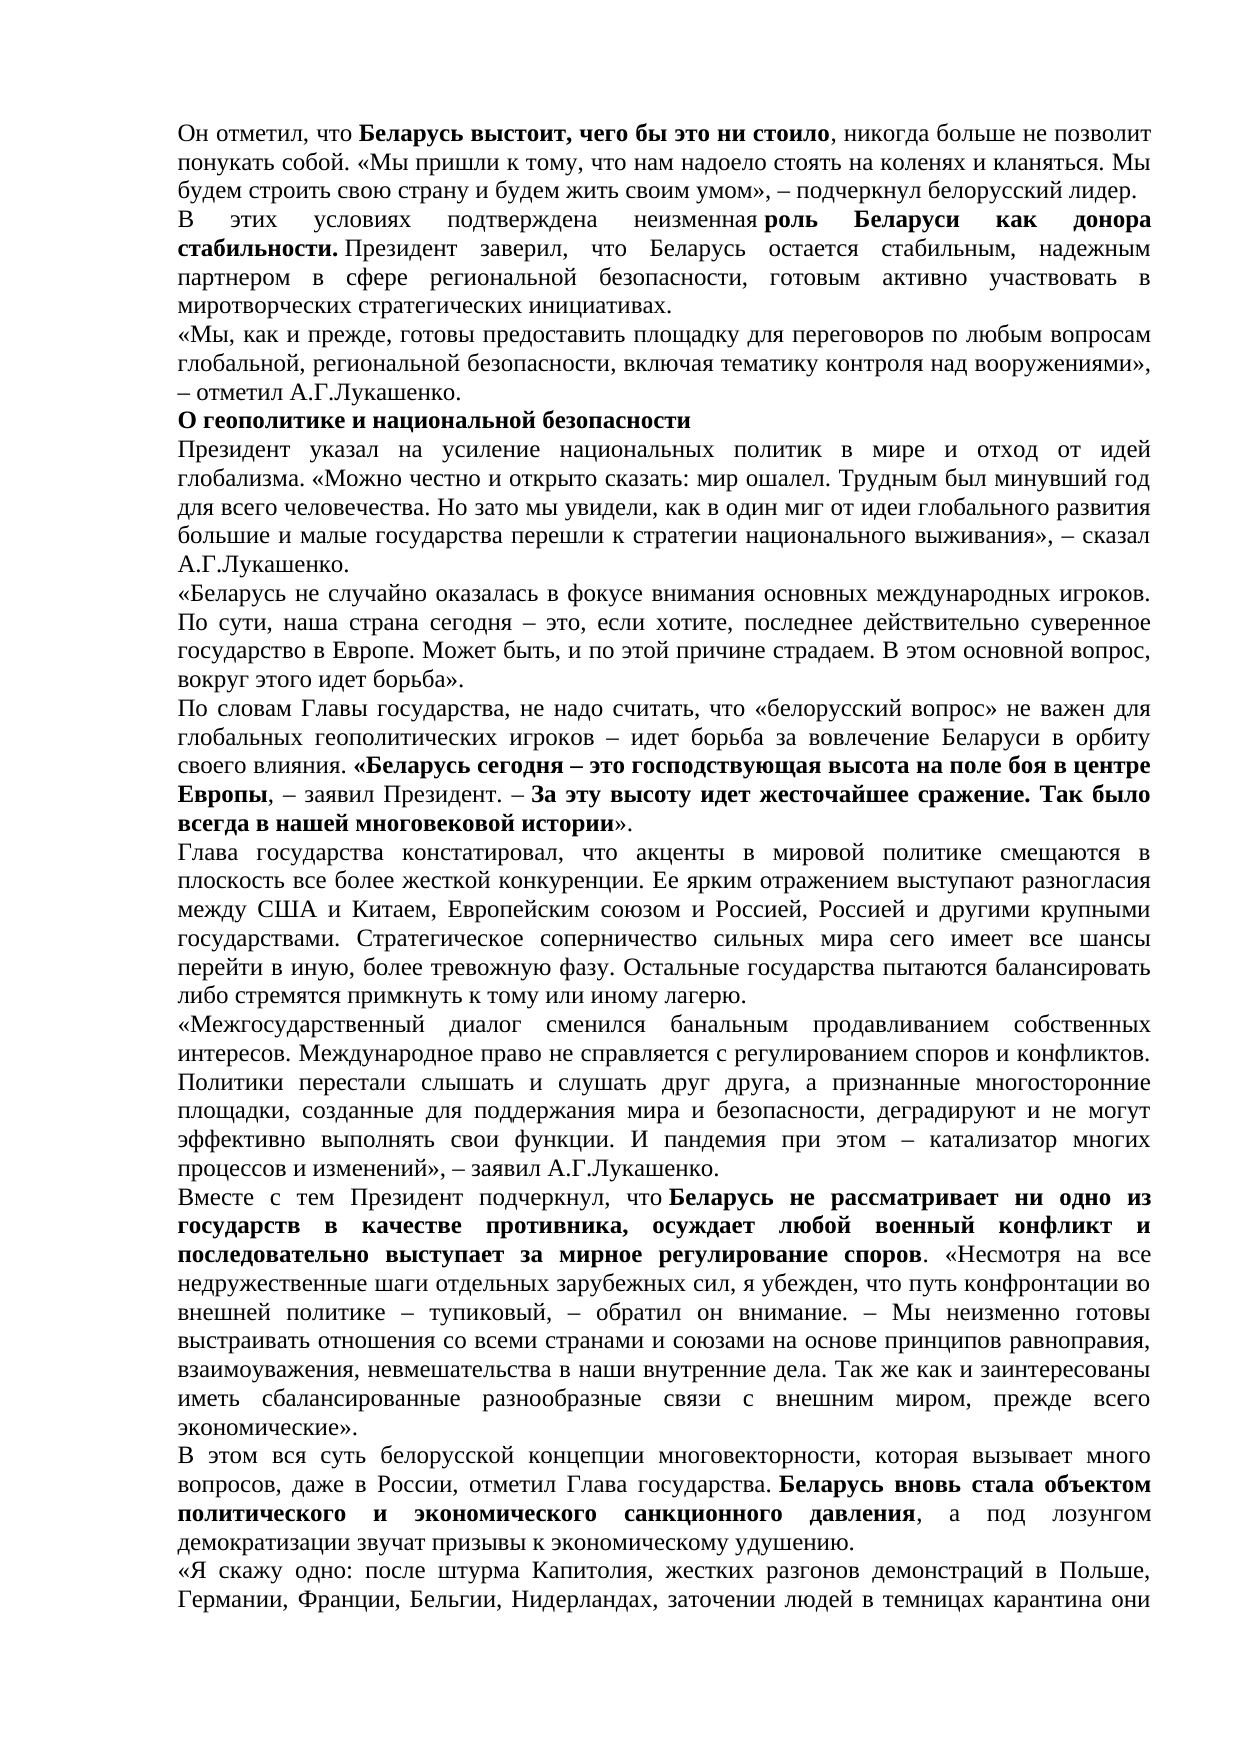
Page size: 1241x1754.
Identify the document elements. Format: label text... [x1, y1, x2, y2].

text «Беларусь не случайно оказалась в фокусе внимания основных международных игроков. По сути, наша страна сегодня – это, если хотите, последнее действительно суверенное государство в Европе. Может быть, и по этой причине страдаем. В этом основной вопрос, вокруг этого идет борьба». [177, 578, 1152, 693]
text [177, 1556, 1152, 1613]
text В этом вся суть белорусской концепции многовекторности, которая вызывает много вопросов, даже в России, отметил Глава государства. Беларусь вновь стала объектом политического и экономического санкционного давления, а под лозунгом демократизации звучат призывы к экономическому удушению. [177, 1441, 1152, 1556]
text «Межгосударственный диалог сменился банальным продавливанием собственных интересов. Международное право не справляется с регулированием споров и конфликтов. Политики перестали слышать и слушать друг друга, а признанные многосторонние площадки, созданные для поддержания мира и безопасности, деградируют и не могут эффективно выполнять свои функции. И пандемия при этом – катализатор многих процессов и изменений», – заявил А.Г.Лукашенко. [177, 1009, 1152, 1182]
text Президент указал на усиление национальных политик в мире и отход от идей глобализма. «Можно честно и открыто сказать: мир ошалел. Трудным был минувший год для всего человечества. Но зато мы увидели, как в один миг от идеи глобального развития большие и малые государства перешли к стратегии национального выживания», – сказал А.Г.Лукашенко. [177, 434, 1152, 578]
text Глава государства констатировал, что акценты в мировой политике смещаются в плоскость все более жесткой конкуренции. Ее ярким отражением выступают разногласия между США и Китаем, Европейским союзом и Россией, Россией и другими крупными государствами. Стратегическое соперничество сильных мира сего имеет все шансы перейти в иную, более тревожную фазу. Остальные государства пытаются балансировать либо стремятся примкнуть к тому или иному лагерю. [177, 837, 1152, 1009]
text «Мы, как и прежде, готовы предоставить площадку для переговоров по любым вопросам глобальной, региональной безопасности, включая тематику контроля над вооружениями», – отметил А.Г.Лукашенко. [177, 319, 1152, 406]
text По словам Главы государства, не надо считать, что «белорусский вопрос» не важен для глобальных геополитических игроков – идет борьба за вовлечение Беларуси в орбиту своего влияния. «Беларусь сегодня – это господствующая высота на поле боя в центре Европы, – заявил Президент. – За эту высоту идет жесточайшее сражение. Так было всегда в нашей многовековой истории». [177, 693, 1152, 837]
text В этих условиях подтверждена неизменная роль Беларуси как донора стабильности. Президент заверил, что Беларусь остается стабильным, надежным партнером в сфере региональной безопасности, готовым активно участвовать в миротворческих стратегических инициативах. [177, 204, 1152, 319]
text Он отметил, что Беларусь выстоит, чего бы это ни стоило, никогда больше не позволит понукать собой. «Мы пришли к тому, что нам надоело стоять на коленях и кланяться. Мы будем строить свою страну и будем жить своим умом», – подчеркнул белорусский лидер. [177, 118, 1152, 204]
text О геополитике и национальной безопасности [177, 406, 1152, 434]
text Вместе с тем Президент подчеркнул, что Беларусь не рассматривает ни одно из государств в качестве противника, осуждает любой военный конфликт и последовательно выступает за мирное регулирование споров. «Несмотря на все недружественные шаги отдельных зарубежных сил, я убежден, что путь конфронтации во внешней политике – тупиковый, – обратил он внимание. – Мы неизменно готовы выстраивать отношения со всеми странами и союзами на основе принципов равноправия, взаимоуважения, невмешательства в наши внутренние дела. Так же как и заинтересованы иметь сбалансированные разнообразные связи с внешним миром, прежде всего экономические». [177, 1182, 1152, 1441]
